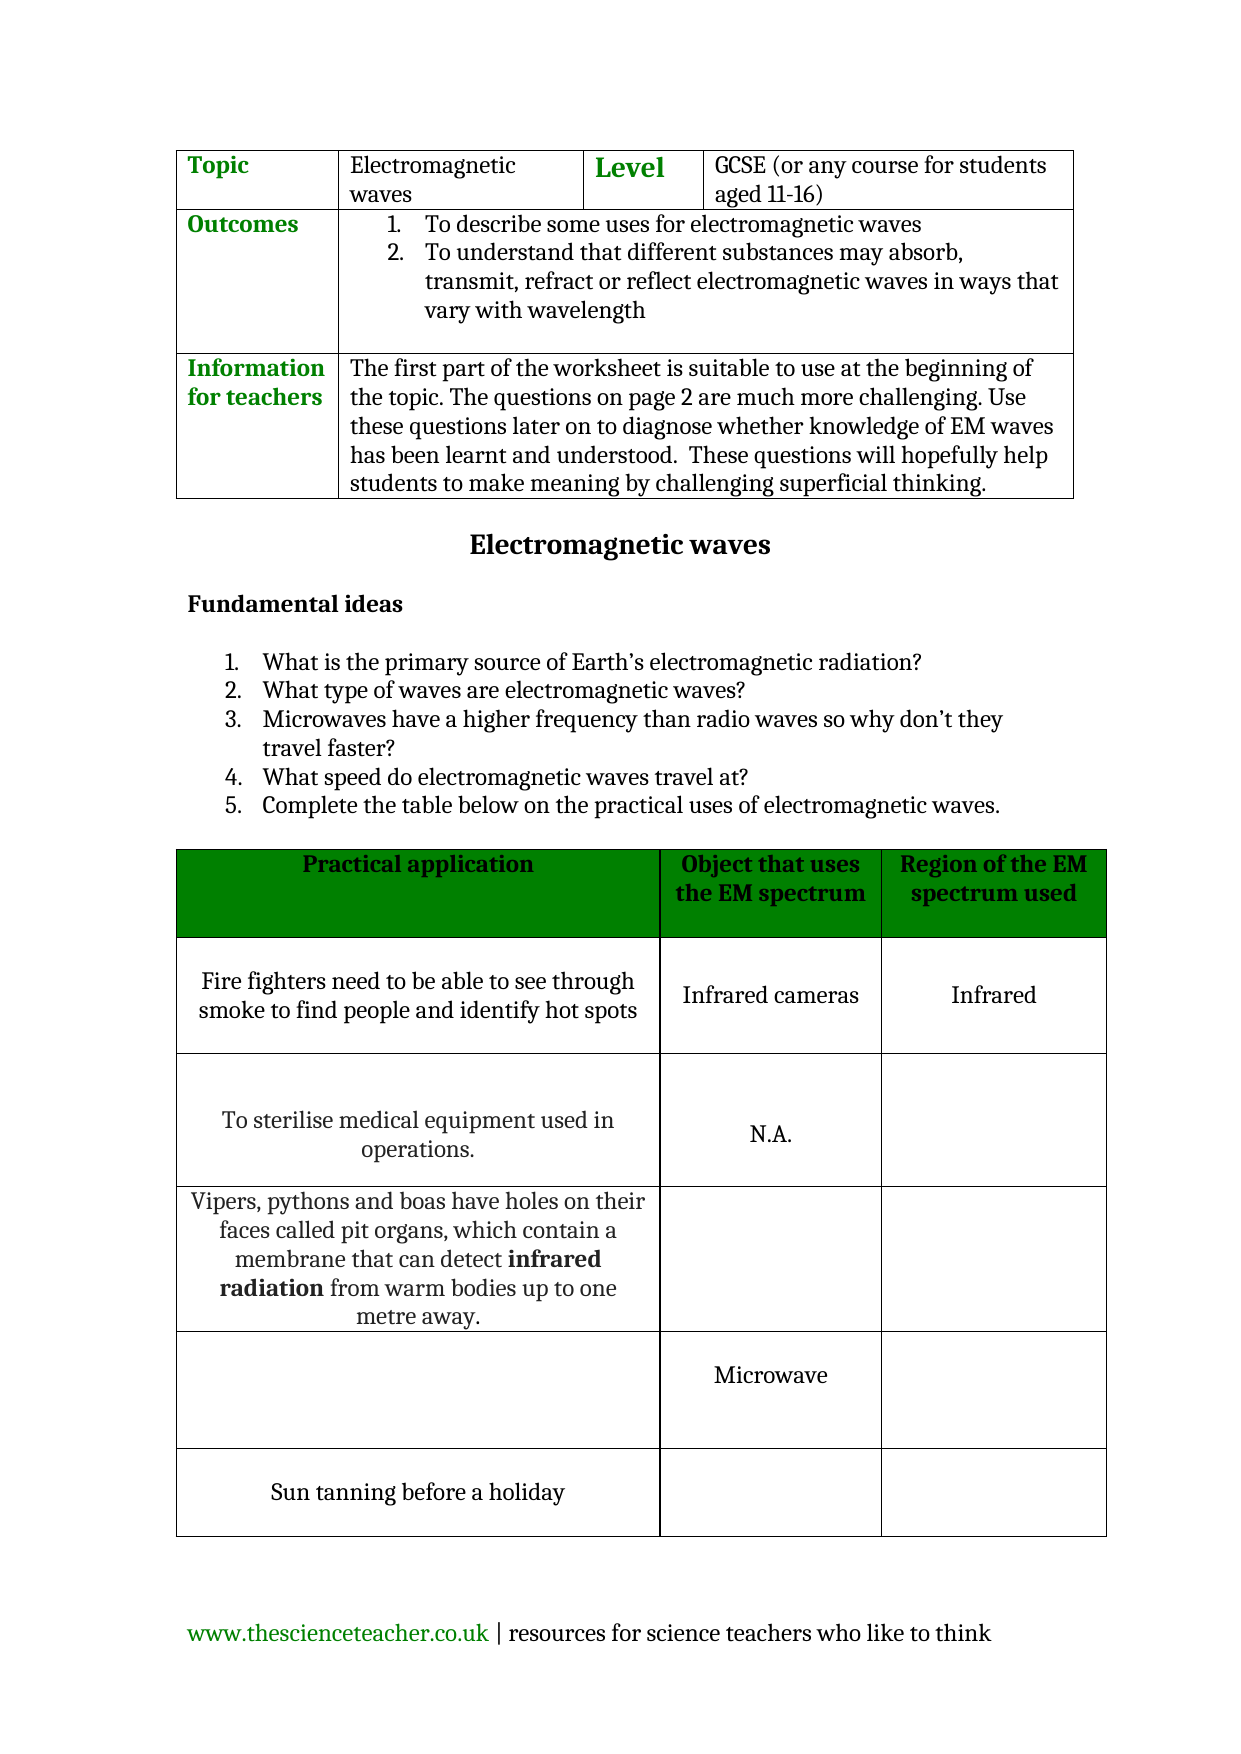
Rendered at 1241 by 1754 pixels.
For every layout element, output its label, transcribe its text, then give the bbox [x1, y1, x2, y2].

table_cell To sterilise medical equipment used in operations. [177, 1054, 659, 1186]
list Complete the table below on the practical uses of electromagnetic waves. [225, 791, 1053, 820]
table_cell [882, 1187, 1106, 1331]
table_cell Infrared cameras [661, 938, 881, 1053]
table_header Electromagnetic waves [339, 151, 583, 208]
text Electromagnetic waves [187, 528, 1053, 561]
list What type of waves are electromagnetic waves? [225, 676, 1053, 705]
table_cell The first part of the worksheet is suitable to use at the beginning of the topic. The questions on page 2 are much more challenging. Use these questions later on to diagnose whether knowledge of EM waves has been learnt and understood. These questions will hopefully help students to make meaning by challenging superficial thinking. [339, 354, 1073, 498]
table_cell Outcomes [177, 210, 338, 353]
table_header Topic [177, 151, 338, 208]
table_cell [661, 1449, 881, 1536]
text Fundamental ideas [187, 590, 1053, 619]
table_cell Infrared [882, 938, 1106, 1053]
table_cell [882, 1449, 1106, 1536]
table_header Practical application [177, 850, 659, 937]
list Microwaves have a higher frequency than radio waves so why don’t they travel faster? [225, 705, 1053, 763]
list What is the primary source of Earth’s electromagnetic radiation? [225, 648, 1053, 676]
table_cell [882, 1054, 1106, 1186]
table_header Region of the EM spectrum used [882, 850, 1106, 937]
list What speed do electromagnetic waves travel at? [225, 763, 1053, 791]
table_cell [661, 1187, 881, 1331]
table_cell [882, 1332, 1106, 1448]
table_cell Fire fighters need to be able to see through smoke to find people and identify hot spots [177, 938, 659, 1053]
table_header Object that uses the EM spectrum [661, 850, 881, 937]
table_cell Vipers, pythons and boas have holes on their faces called pit organs, which contain a membrane that can detect infrared radiation from warm bodies up to one metre away. [177, 1187, 659, 1331]
table_cell N.A. [661, 1054, 881, 1186]
table_cell Information for teachers [177, 354, 338, 498]
table_header GCSE (or any course for students aged 11-16) [704, 151, 1073, 208]
table_cell Microwave [661, 1332, 881, 1448]
table_cell Sun tanning before a holiday [177, 1449, 659, 1536]
table_cell [177, 1332, 659, 1448]
table_cell To describe some uses for electromagnetic waves To understand that different substances may absorb, transmit, refract or reflect electromagnetic waves in ways that vary with wavelength [339, 210, 1073, 353]
table_header Level [584, 151, 703, 208]
